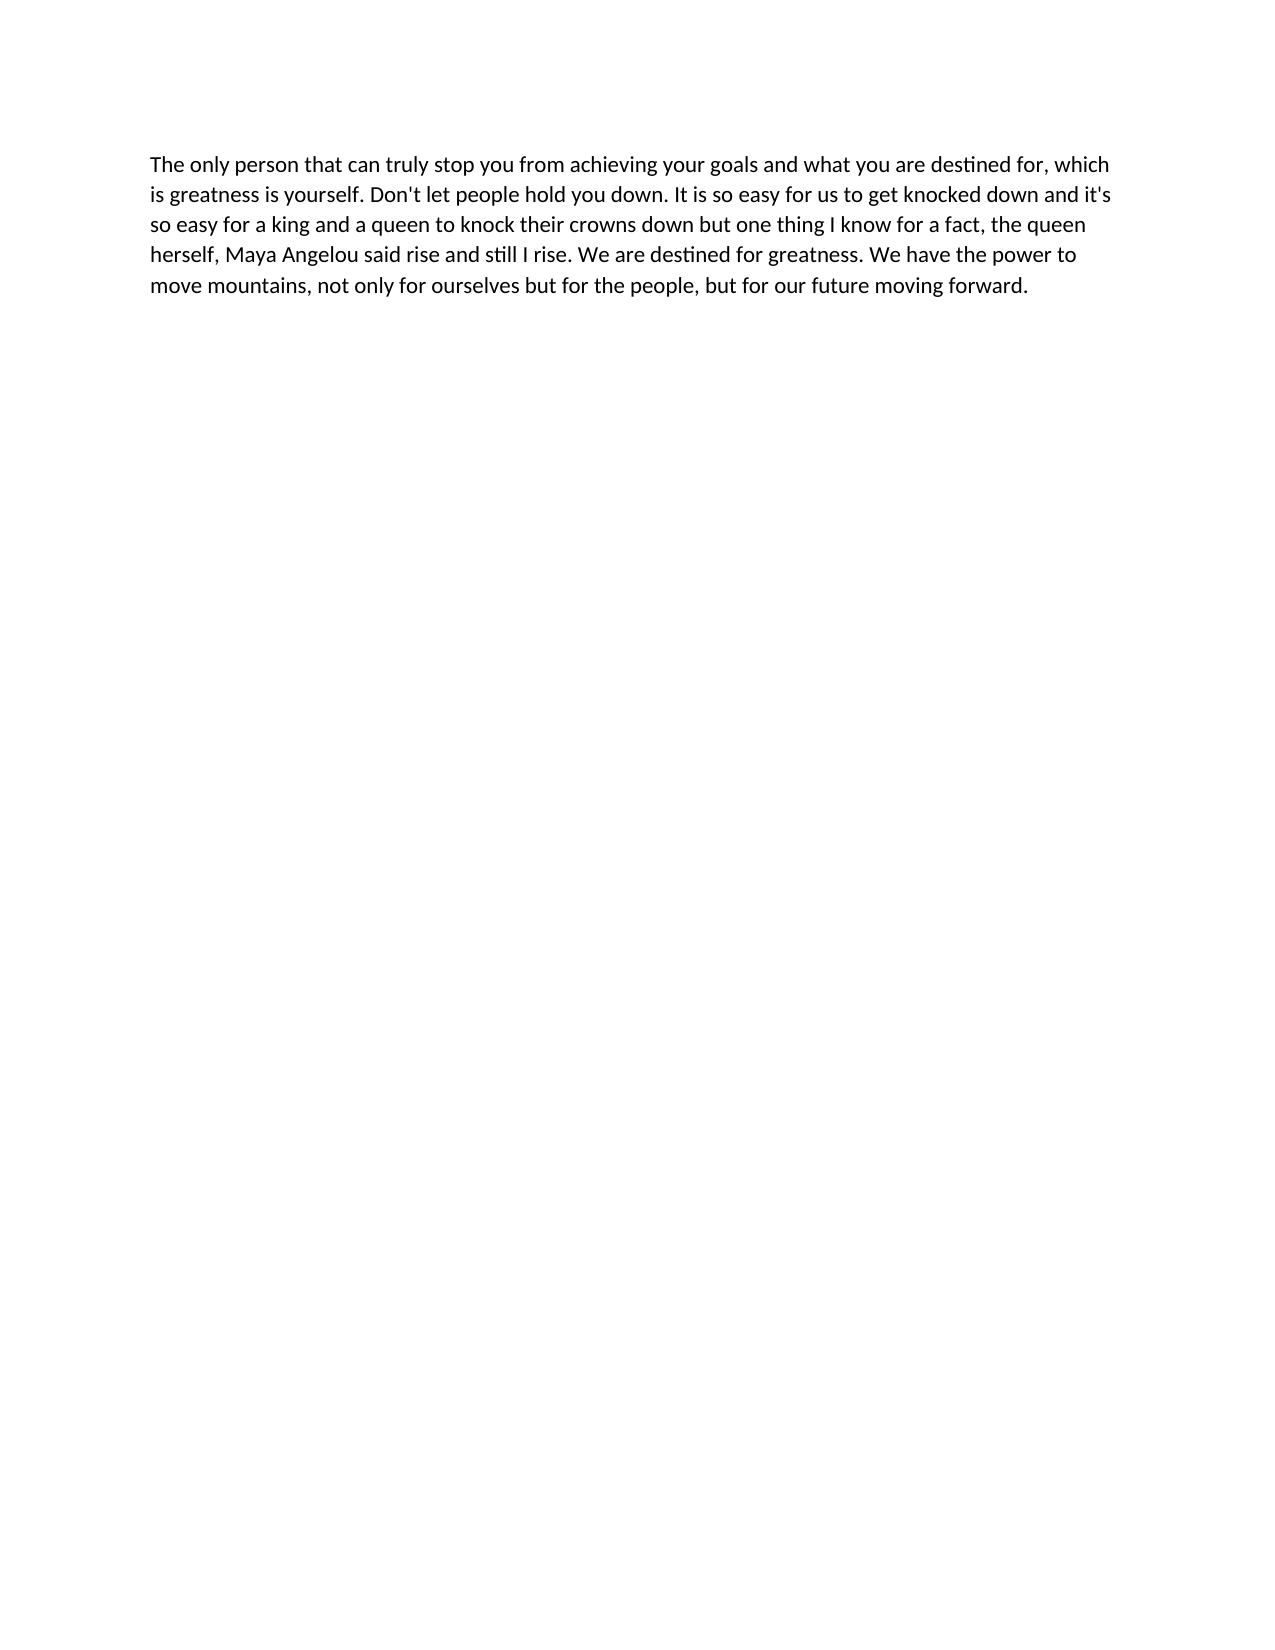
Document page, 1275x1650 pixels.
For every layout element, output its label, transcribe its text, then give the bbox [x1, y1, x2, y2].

text The only person that can truly stop you from achieving your goals and what you are destined for, which is greatness is yourself. Don't let people hold you down. It is so easy for us to get knocked down and it's so easy for a king and a queen to knock their crowns down but one thing I know for a fact, the queen herself, Maya Angelou said rise and still I rise. We are destined for greatness. We have the power to move mountains, not only for ourselves but for the people, but for our future moving forward. [150, 150, 1125, 299]
